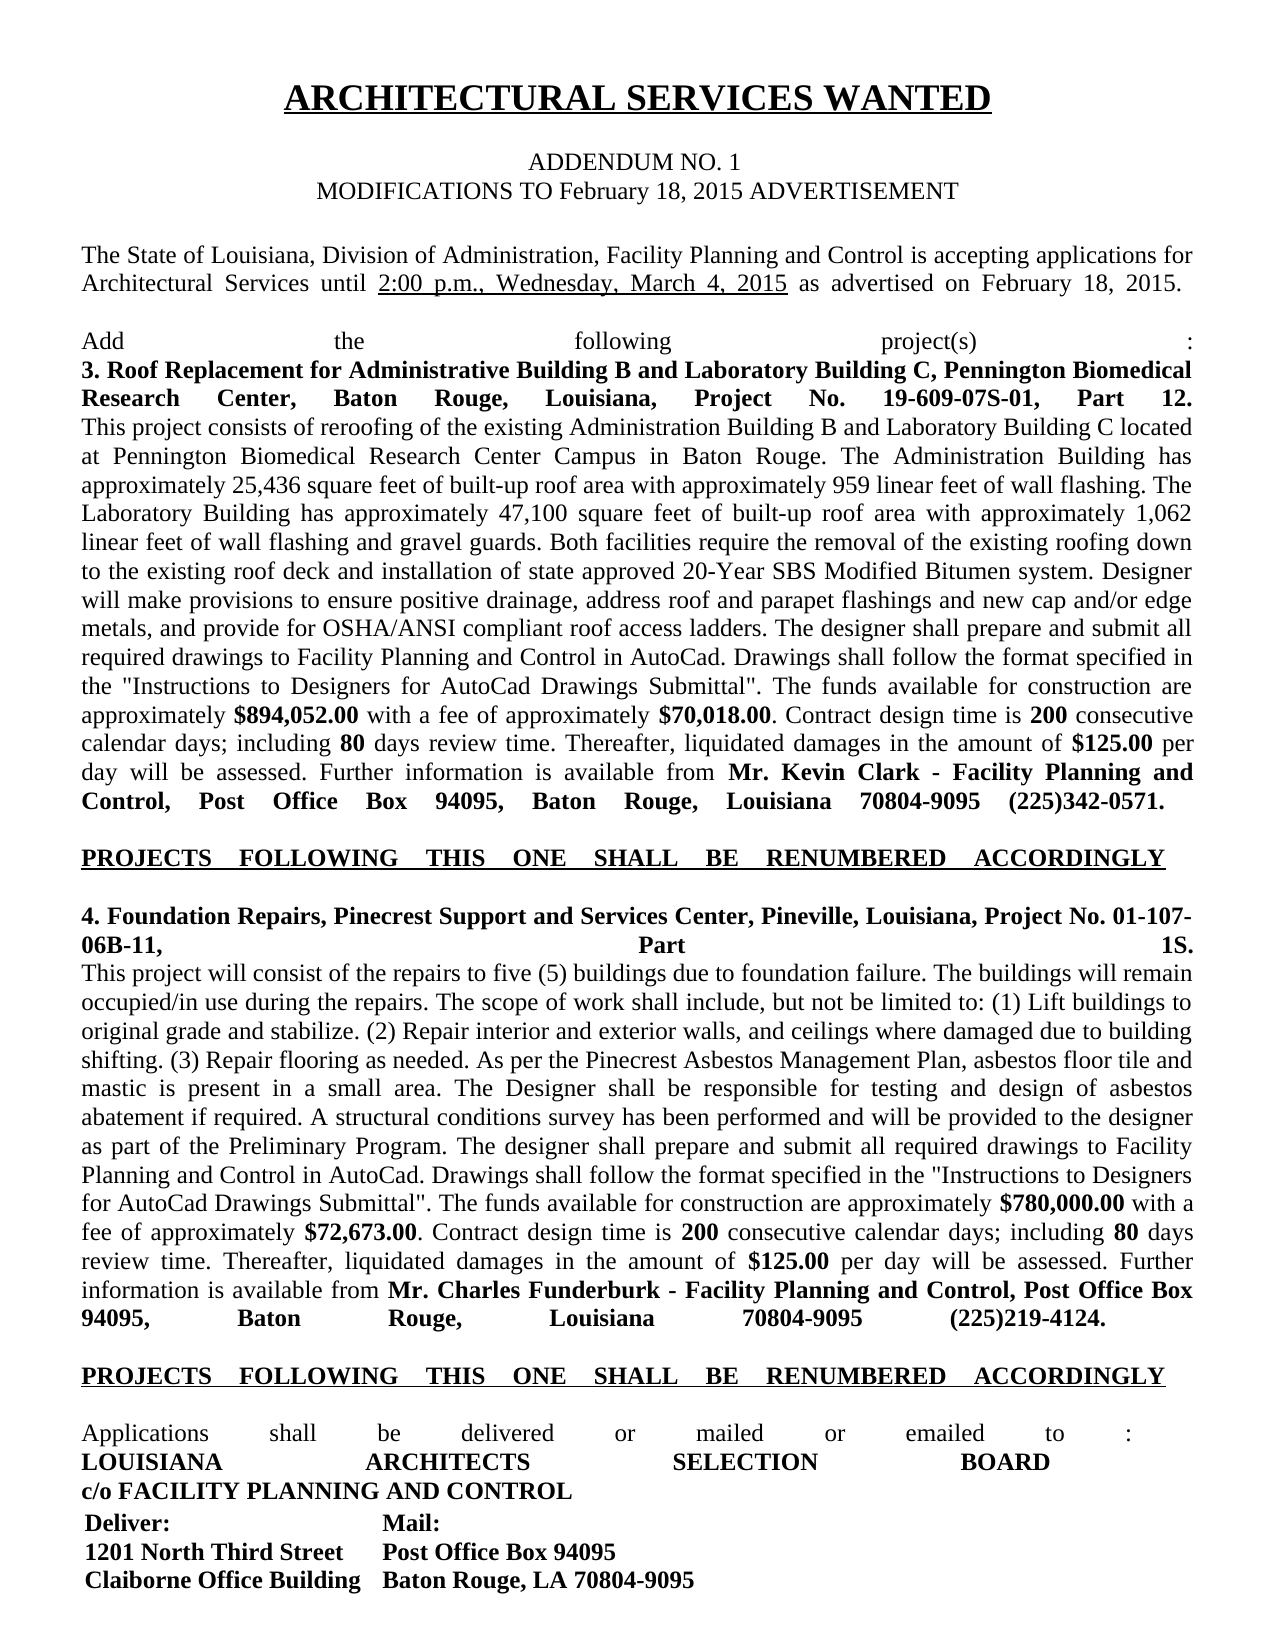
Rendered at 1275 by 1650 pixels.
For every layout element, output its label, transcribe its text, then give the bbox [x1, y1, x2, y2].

text ADDENDUM NO. 1 MODIFICATIONS TO February 18, 2015 ADVERTISEMENT [75, 147, 1200, 205]
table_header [75, 205, 1200, 1603]
text ARCHITECTURAL SERVICES WANTED [75, 75, 1200, 118]
